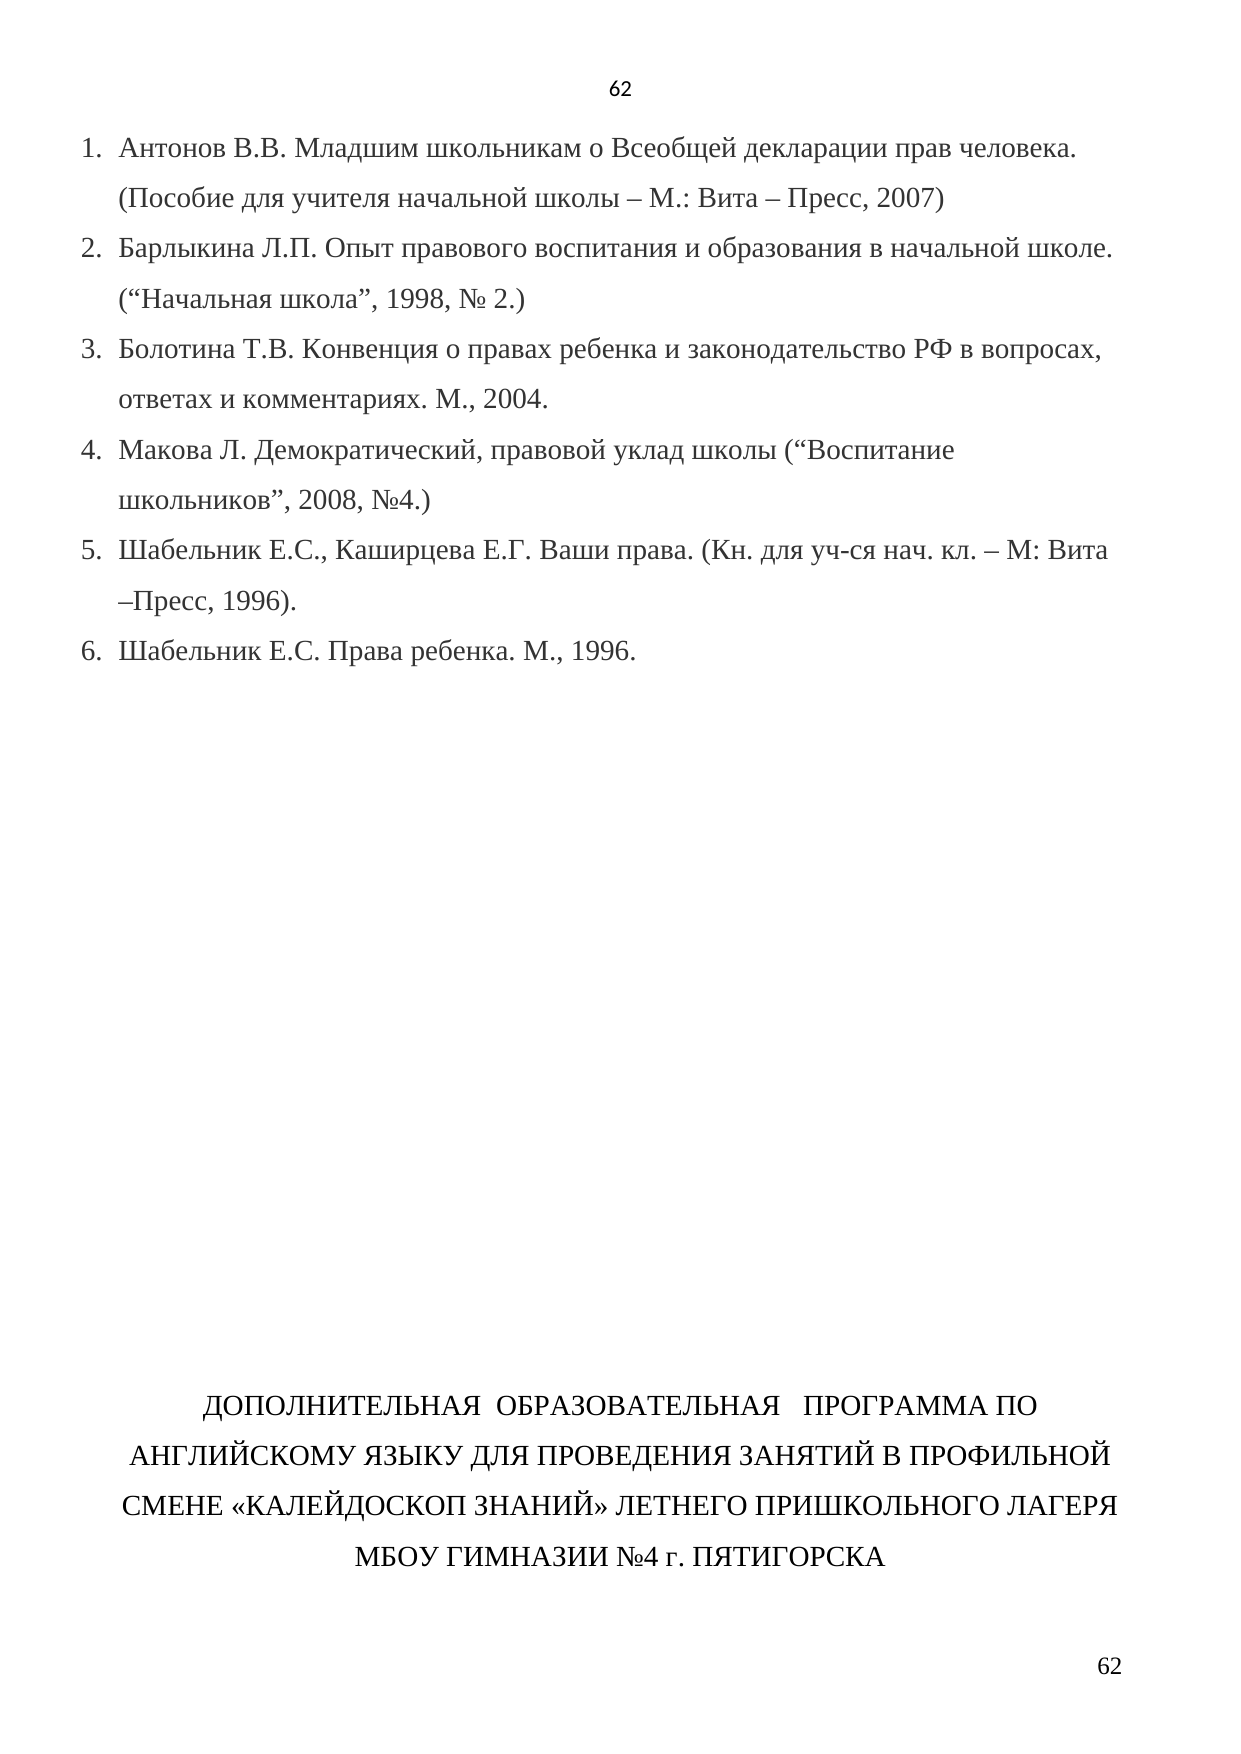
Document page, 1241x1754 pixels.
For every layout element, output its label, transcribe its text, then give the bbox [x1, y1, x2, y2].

list Болотина Т.В. Конвенция о правах ребенка и законодательство РФ в вопросах, ответах и комментариях. М., 2004. [81, 331, 1122, 415]
list Барлыкина Л.П. Опыт правового воспитания и образования в начальной школе. (“Начальная школа”, 1998, № 2.) [81, 231, 1122, 314]
list Шабельник Е.С. Права ребенка. М., 1996. [81, 633, 1122, 667]
text ДОПОЛНИТЕЛЬНАЯ ОБРАЗОВАТЕЛЬНАЯ ПРОГРАММА ПО АНГЛИЙСКОМУ ЯЗЫКУ ДЛЯ ПРОВЕДЕНИЯ ЗАНЯТИЙ В ПРОФИЛЬНОЙ СМЕНЕ «КАЛЕЙДОСКОП ЗНАНИЙ» ЛЕТНЕГО ПРИШКОЛЬНОГО ЛАГЕРЯ МБОУ ГИМНАЗИИ №4 г. ПЯТИГОРСКА [118, 1388, 1122, 1572]
list Антонов В.В. Младшим школьникам о Всеобщей декларации прав человека. (Пособие для учителя начальной школы – М.: Вита – Пресс, 2007) [81, 130, 1122, 214]
list Макова Л. Демократический, правовой уклад школы (“Воспитание школьников”, 2008, №4.) [81, 432, 1122, 516]
list Шабельник Е.С., Каширцева Е.Г. Ваши права. (Кн. для уч-ся нач. кл. – М: Вита –Пресс, 1996). [81, 532, 1122, 616]
